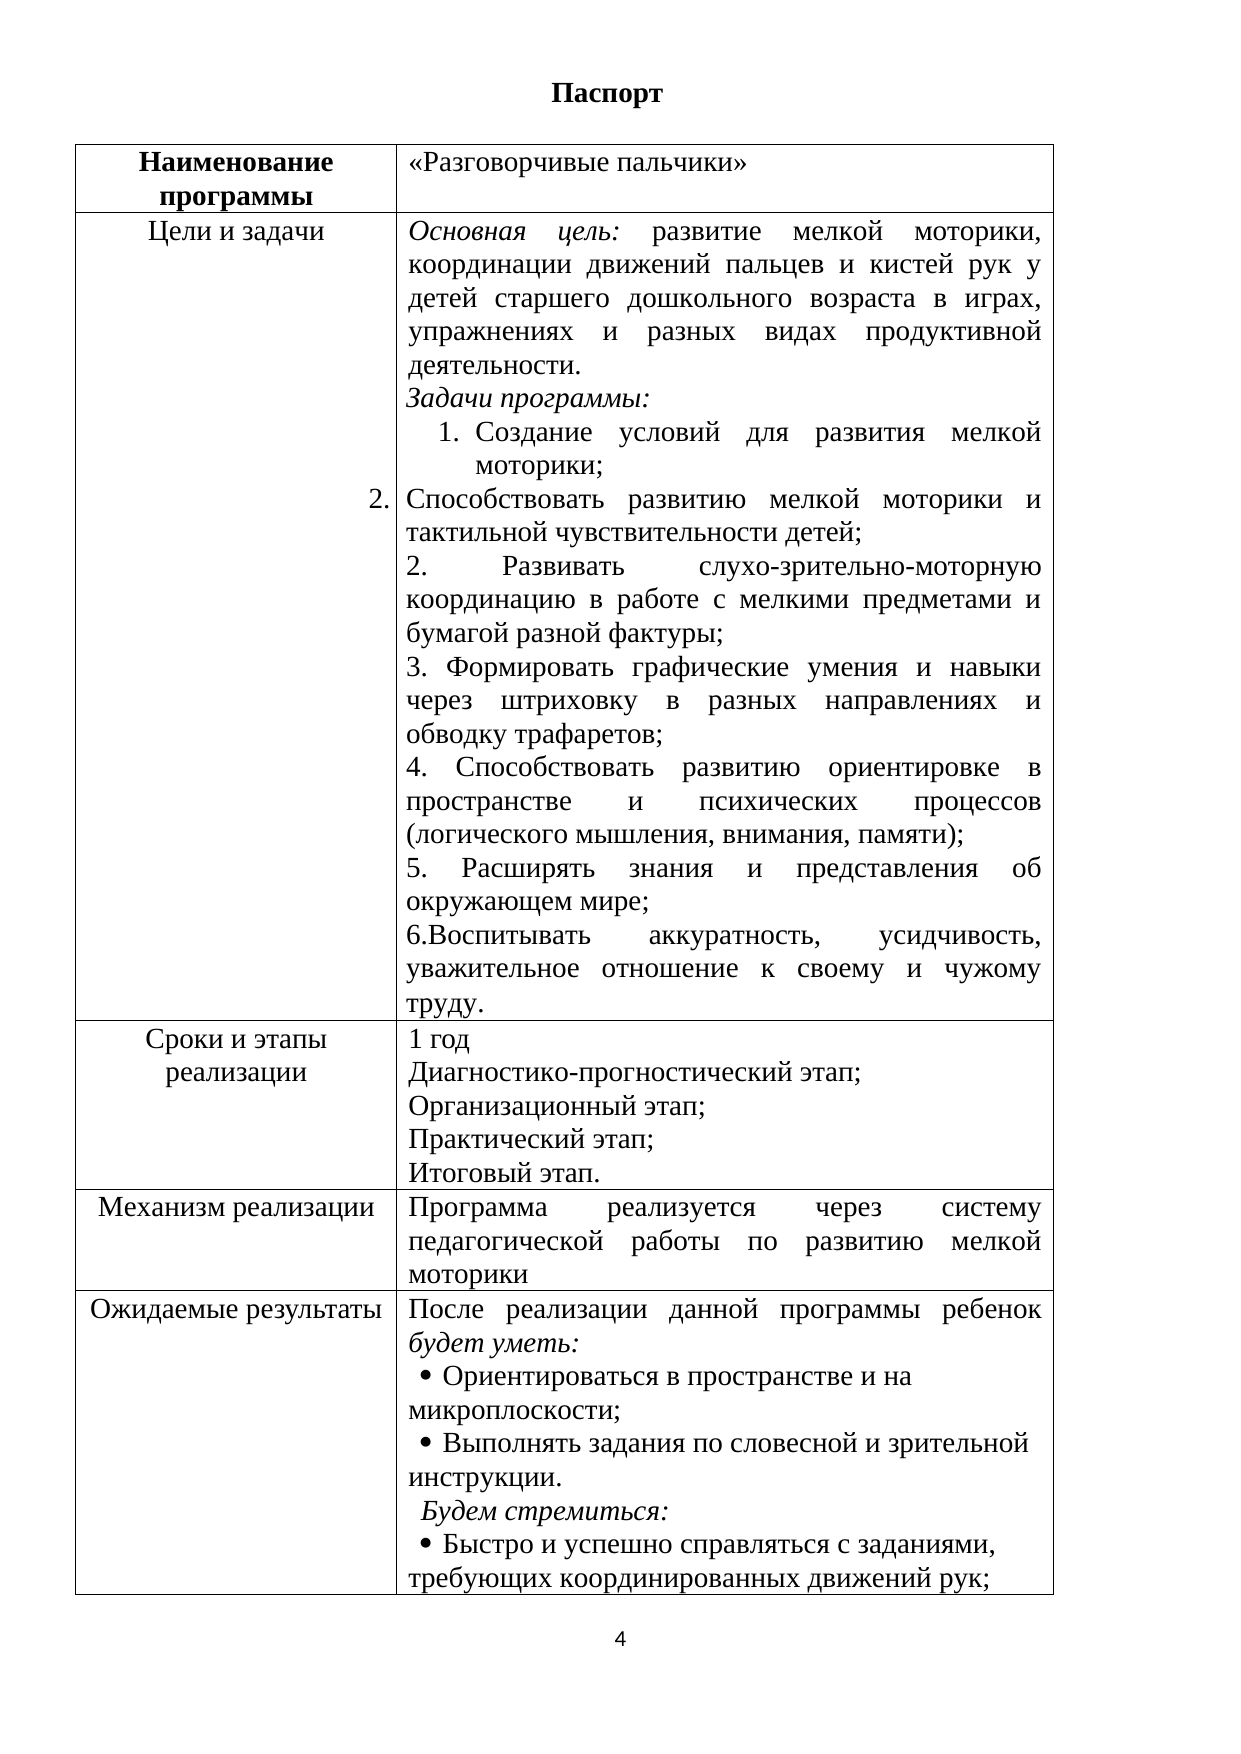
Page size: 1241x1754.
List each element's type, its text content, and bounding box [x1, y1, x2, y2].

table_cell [76, 1291, 396, 1593]
table_cell Программа реализуется через систему педагогической работы по развитию мелкой моторики [397, 1190, 1053, 1290]
table_cell Основная цель: развитие мелкой моторики, координации движений пальцев и кистей рук у детей старшего дошкольного возраста в играх, упражнениях и разных видах продуктивной деятельности. Задачи программы: Создание условий для развития мелкой моторики; Способствовать развитию мелкой моторики и тактильной чувствительности детей; 2. Развивать слухо-зрительно-моторную координацию в работе с мелкими предметами и бумагой разной фактуры; 3. Формировать графические умения и навыки через штриховку в разных направлениях и обводку трафаретов; 4. Способствовать развитию ориентировке в пространстве и психических процессов (логического мышления, внимания, памяти); 5. Расширять знания и представления об окружающем мире; 6.Воспитывать аккуратность, усидчивость, уважительное отношение к своему и чужому труду. [397, 213, 1053, 1020]
table_header Наименование программы [76, 145, 396, 212]
text Паспорт [75, 75, 1165, 108]
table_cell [397, 1291, 1053, 1593]
table_cell Механизм реализации [76, 1190, 396, 1290]
table_cell Сроки и этапы реализации [76, 1021, 396, 1188]
table_cell 1 год Диагностико-прогностический этап; Организационный этап; Практический этап; Итоговый этап. [397, 1021, 1053, 1188]
table_cell Цели и задачи [76, 213, 396, 1020]
table_header «Разговорчивые пальчики» [397, 145, 1053, 212]
